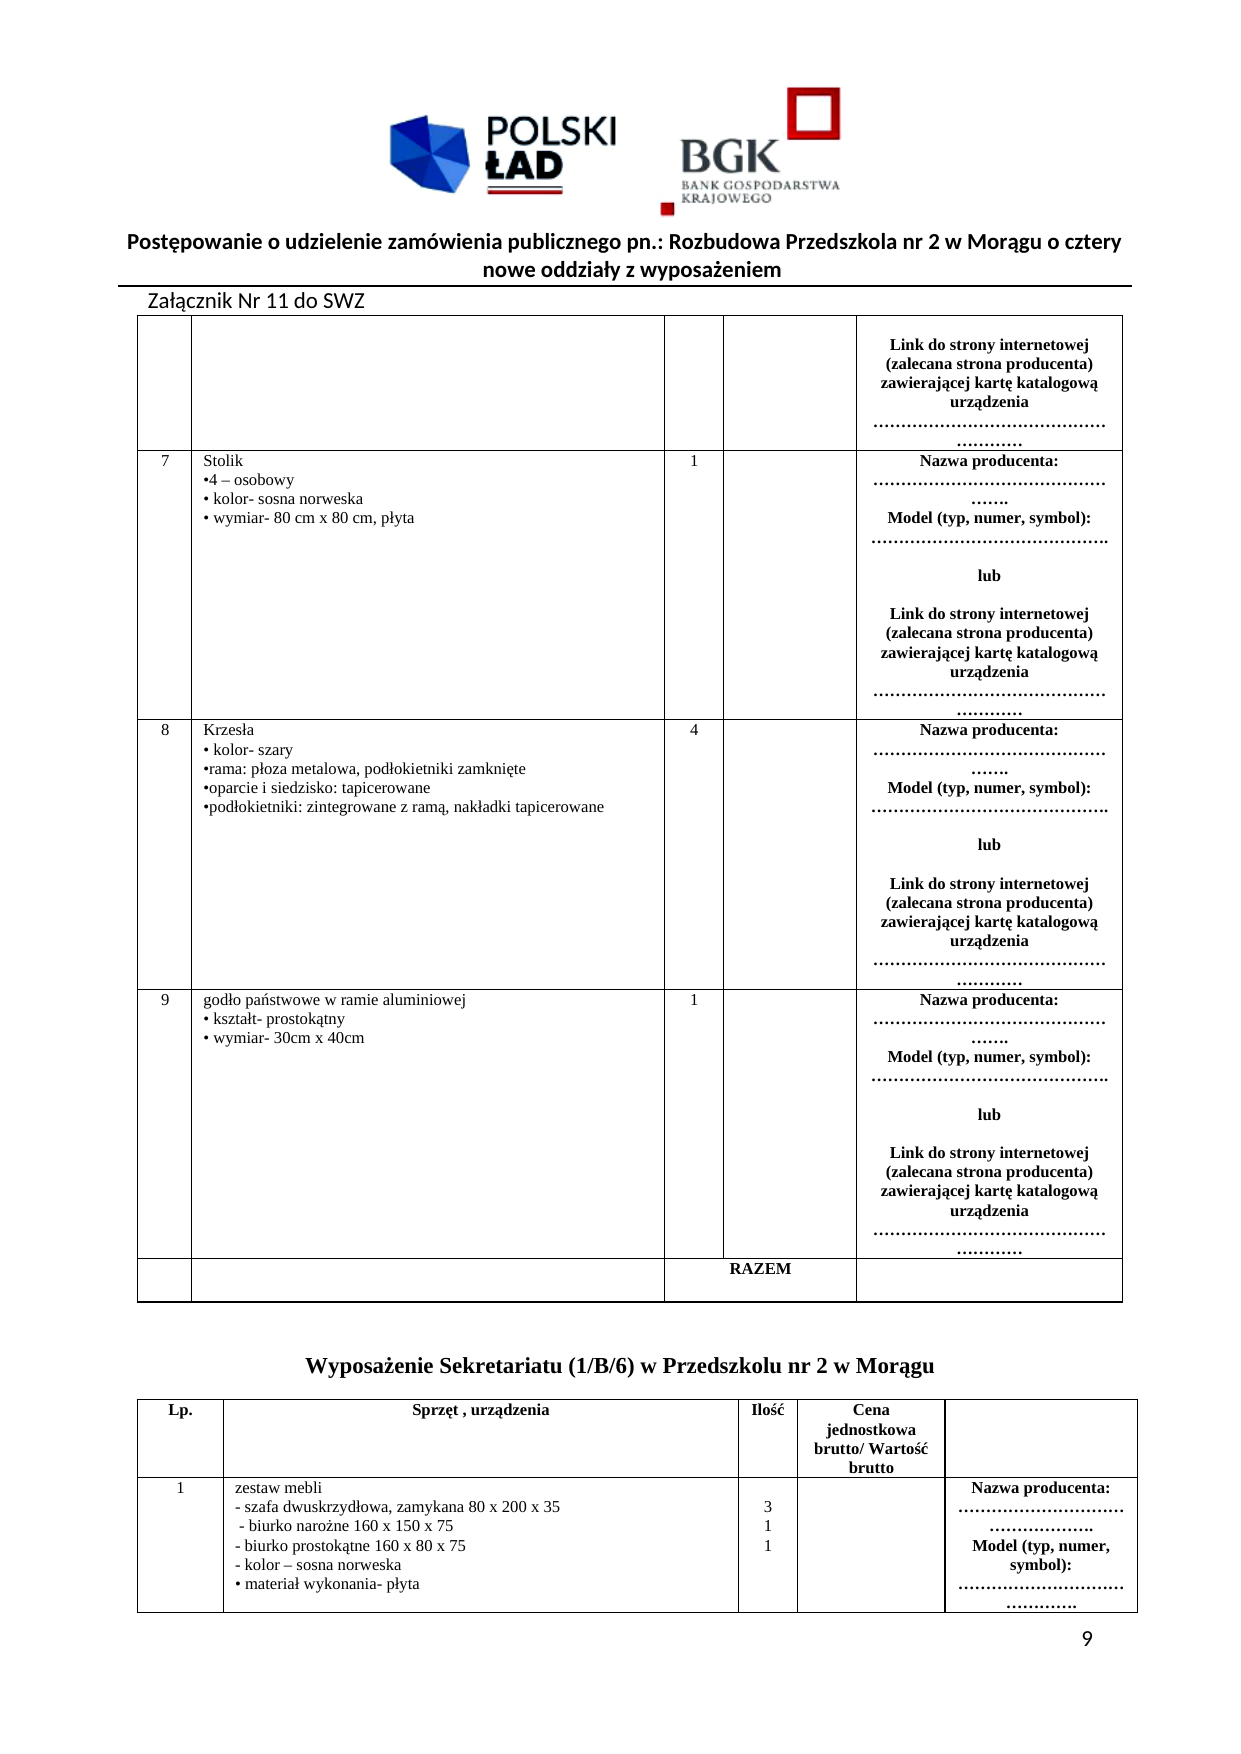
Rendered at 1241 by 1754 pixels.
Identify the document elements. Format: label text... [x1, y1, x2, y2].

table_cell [857, 316, 1122, 450]
table_cell [192, 1259, 664, 1301]
table_cell [724, 720, 856, 988]
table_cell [224, 1478, 738, 1612]
table_cell [724, 990, 856, 1258]
table_cell godło państwowe w ramie aluminiowej • kształt- prostokątny • wymiar- 30cm x 40cm [192, 990, 664, 1258]
table_cell Krzesła • kolor- szary •rama: płoza metalowa, podłokietniki zamknięte •oparcie i siedzisko: tapicerowane •podłokietniki: zintegrowane z ramą, nakładki tapicerowane [192, 720, 664, 988]
table_header Sprzęt , urządzenia [224, 1400, 738, 1477]
table_cell 4 [665, 720, 723, 988]
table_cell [192, 316, 664, 450]
table_header Ilość [739, 1400, 797, 1477]
table_cell 8 [138, 720, 191, 988]
table_cell Stolik •4 – osobowy • kolor- sosna norweska • wymiar- 80 cm x 80 cm, płyta [192, 451, 664, 719]
table_cell 1 [138, 1478, 223, 1612]
table_cell 6 [138, 316, 191, 450]
table_header Cena jednostkowa brutto/ Wartość brutto [798, 1400, 944, 1477]
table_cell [946, 1478, 1137, 1612]
text Wyposażenie Sekretariatu (1/B/6) w Przedszkolu nr 2 w Morągu [148, 1352, 1093, 1378]
table_cell 1 [665, 990, 723, 1258]
table_cell 7 [138, 451, 191, 719]
table_cell [724, 316, 856, 450]
table_cell RAZEM [665, 1259, 856, 1301]
table_cell 1 [665, 316, 723, 450]
table_cell 9 [138, 990, 191, 1258]
table_cell [798, 1478, 944, 1612]
table_cell [724, 451, 856, 719]
table_cell [138, 1259, 191, 1301]
table_header [946, 1400, 1137, 1477]
table_cell 1 [665, 451, 723, 719]
table_cell [857, 1259, 1122, 1301]
table_cell 3 1 1 [739, 1478, 797, 1612]
table_header Lp. [138, 1400, 223, 1477]
